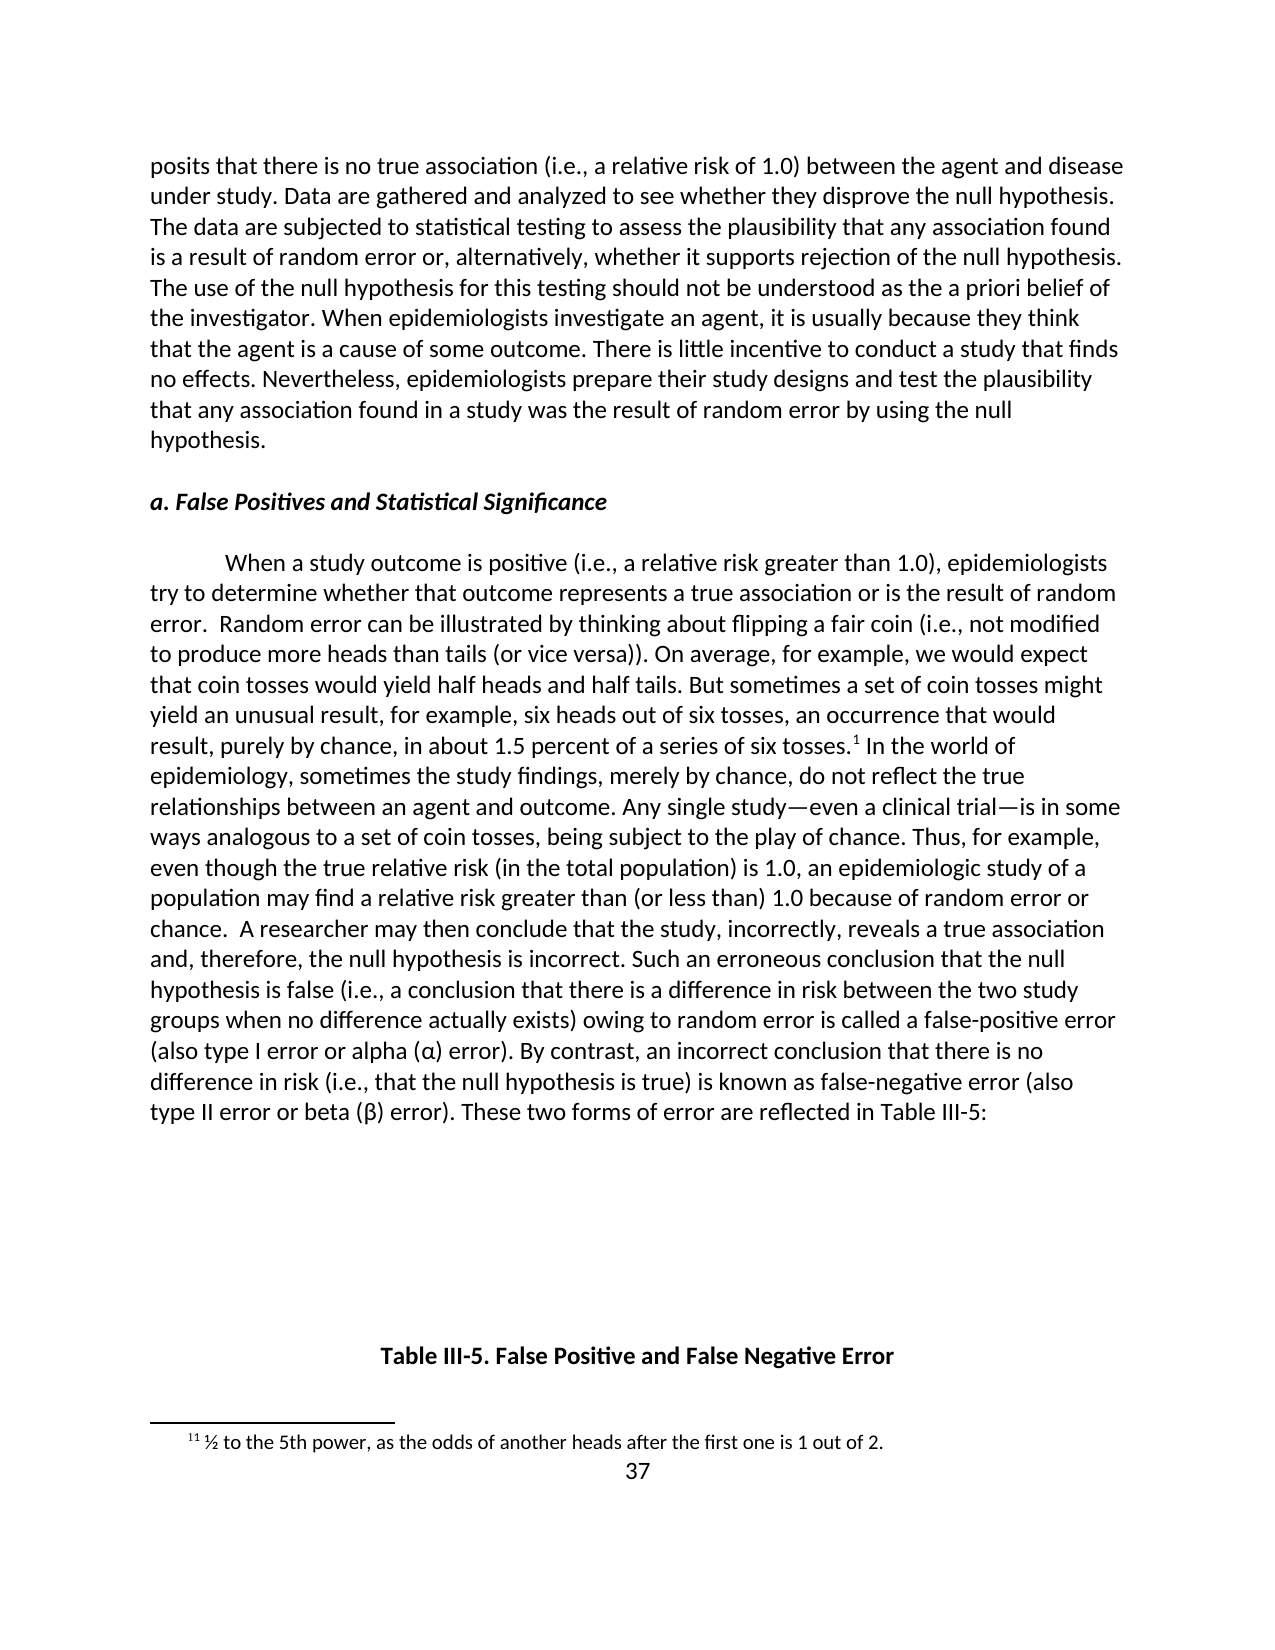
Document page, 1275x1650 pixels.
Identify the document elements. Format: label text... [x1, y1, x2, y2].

text When a study outcome is positive (i.e., a relative risk greater than 1.0), epidemiologists try to determine whether that outcome represents a true association or is the result of random error. Random error can be illustrated by thinking about flipping a fair coin (i.e., not modified to produce more heads than tails (or vice versa)). On average, for example, we would expect that coin tosses would yield half heads and half tails. But sometimes a set of coin tosses might yield an unusual result, for example, six heads out of six tosses, an occurrence that would result, purely by chance, in about 1.5 percent of a series of six tosses.1 In the world of epidemiology, sometimes the study findings, merely by chance, do not reflect the true relationships between an agent and outcome. Any single study—even a clinical trial—is in some ways analogous to a set of coin tosses, being subject to the play of chance. Thus, for example, even though the true relative risk (in the total population) is 1.0, an epidemiologic study of a population may find a relative risk greater than (or less than) 1.0 because of random error or chance. A researcher may then conclude that the study, incorrectly, reveals a true association and, therefore, the null hypothesis is incorrect. Such an erroneous conclusion that the null hypothesis is false (i.e., a conclusion that there is a difference in risk between the two study groups when no difference actually exists) owing to random error is called a false-positive error (also type I error or alpha (α) error). By contrast, an incorrect conclusion that there is no difference in risk (i.e., that the null hypothesis is true) is known as false-negative error (also type II error or beta (β) error). These two forms of error are reflected in Table III-5: [150, 547, 1125, 1127]
text Table III-5. False Positive and False Negative Error [150, 1340, 1125, 1371]
subtitle a. False Positives and Statistical Significance [150, 486, 1125, 547]
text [150, 150, 1125, 455]
